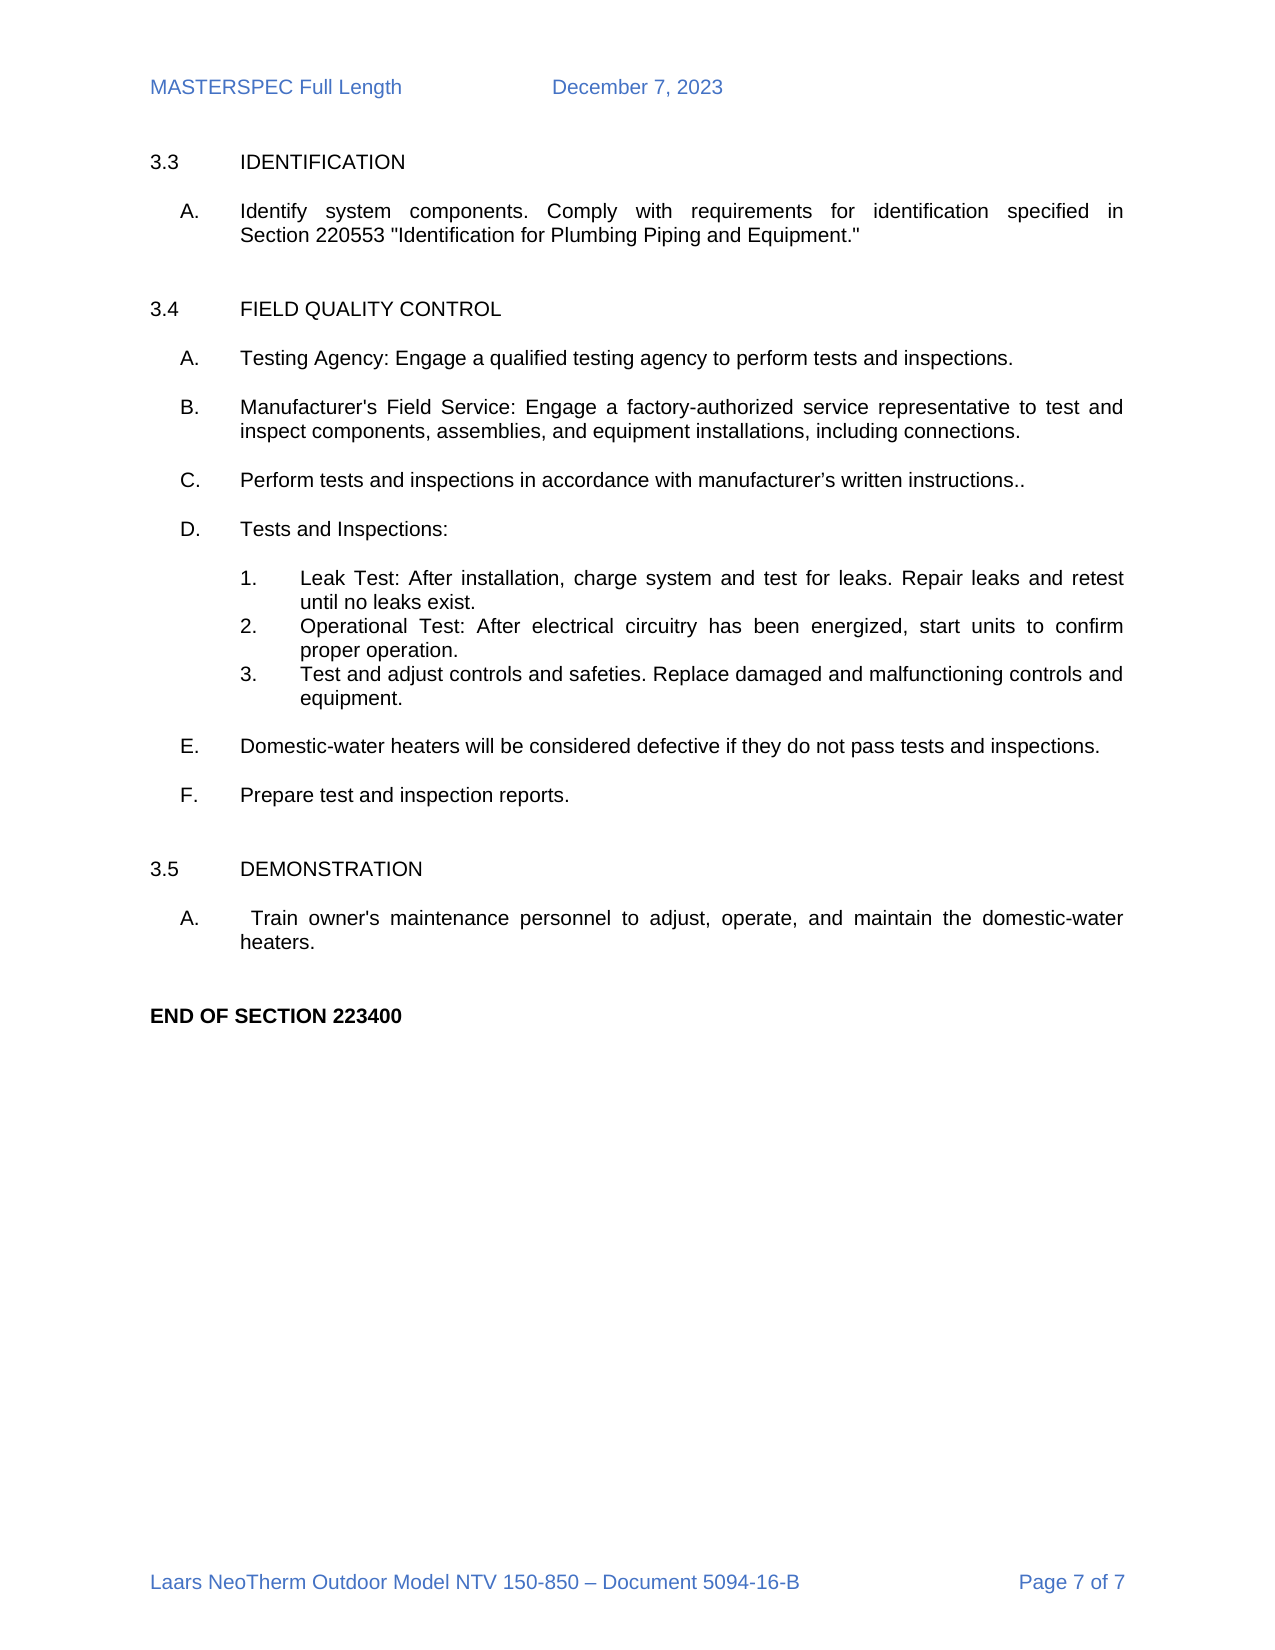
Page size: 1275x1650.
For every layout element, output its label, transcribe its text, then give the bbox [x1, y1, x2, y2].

text FIELD QUALITY CONTROL [150, 297, 1125, 321]
text END OF SECTION 223400 [150, 1004, 1125, 1028]
text IDENTIFICATION [150, 150, 1125, 174]
text Tests and Inspections: [180, 517, 1125, 541]
text Train owner's maintenance personnel to adjust, operate, and maintain the domestic-water heaters. [180, 906, 1125, 954]
text Perform tests and inspections in accordance with manufacturer’s written instructions.. [180, 468, 1125, 492]
text Testing Agency: Engage a qualified testing agency to perform tests and inspections. [180, 346, 1125, 370]
text Operational Test: After electrical circuitry has been energized, start units to confirm proper operation. [240, 613, 1125, 661]
text Domestic-water heaters will be considered defective if they do not pass tests and inspections. [180, 734, 1125, 758]
text Prepare test and inspection reports. [180, 783, 1125, 807]
text Identify system components. Comply with requirements for identification specified in Section 220553 "Identification for Plumbing Piping and Equipment." [180, 199, 1125, 247]
text DEMONSTRATION [150, 857, 1125, 881]
text Manufacturer's Field Service: Engage a factory-authorized service representative to test and inspect components, assemblies, and equipment installations, including connections. [180, 395, 1125, 443]
text Test and adjust controls and safeties. Replace damaged and malfunctioning controls and equipment. [240, 661, 1125, 709]
text Leak Test: After installation, charge system and test for leaks. Repair leaks and retest until no leaks exist. [240, 566, 1125, 613]
